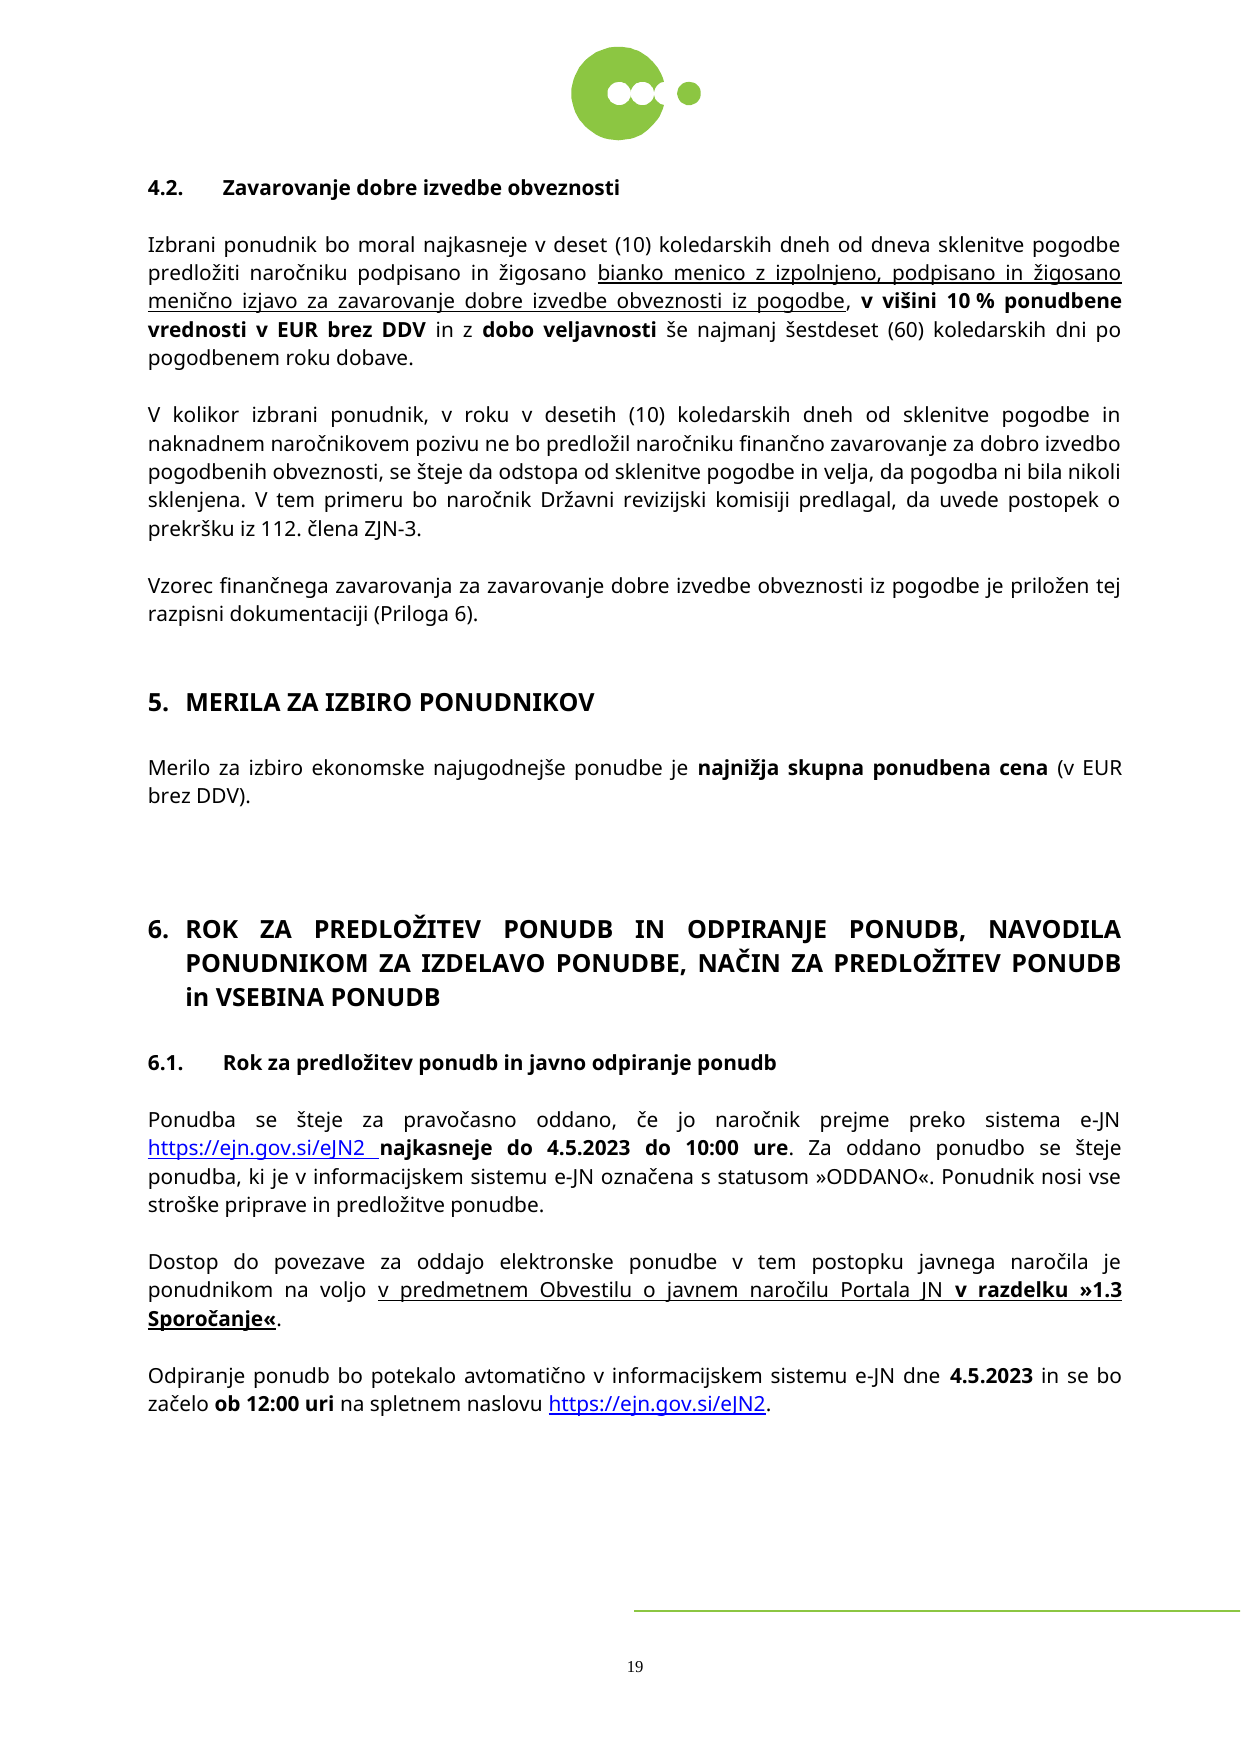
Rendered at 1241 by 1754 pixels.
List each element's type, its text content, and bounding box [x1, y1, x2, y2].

text Dostop do povezave za oddajo elektronske ponudbe v tem postopku javnega naročila je ponudnikom na voljo v predmetnem Obvestilu o javnem naročilu Portala JN v razdelku »1.3 Sporočanje«. [148, 1247, 1122, 1332]
text V kolikor izbrani ponudnik, v roku v desetih (10) koledarskih dneh od sklenitve pogodbe in naknadnem naročnikovem pozivu ne bo predložil naročniku finančno zavarovanje za dobro izvedbo pogodbenih obveznosti, se šteje da odstopa od sklenitve pogodbe in velja, da pogodba ni bila nikoli sklenjena. V tem primeru bo naročnik Državni revizijski komisiji predlagal, da uvede postopek o prekršku iz 112. člena ZJN-3. [148, 400, 1122, 542]
text Merilo za izbiro ekonomske najugodnejše ponudbe je najnižja skupna ponudbena cena (v EUR brez DDV). [148, 753, 1122, 810]
text Izbrani ponudnik bo moral najkasneje v deset (10) koledarskih dneh od dneva sklenitve pogodbe predložiti naročniku podpisano in žigosano bianko menico z izpolnjeno, podpisano in žigosano menično izjavo za zavarovanje dobre izvedbe obveznosti iz pogodbe, v višini 10 % ponudbene vrednosti v EUR brez DDV in z dobo veljavnosti še najmanj šestdeset (60) koledarskih dni po pogodbenem roku dobave. [148, 230, 1122, 372]
text Vzorec finančnega zavarovanja za zavarovanje dobre izvedbe obveznosti iz pogodbe je priložen tej razpisni dokumentaciji (Priloga 6). [148, 571, 1122, 628]
list ROK ZA PREDLOŽITEV PONUDB IN ODPIRANJE PONUDB, NAVODILA PONUDNIKOM ZA IZDELAVO PONUDBE, NAČIN ZA PREDLOŽITEV PONUDB in VSEBINA PONUDB [148, 912, 1122, 1014]
list MERILA ZA IZBIRO PONUDNIKOV [148, 685, 1122, 719]
text Odpiranje ponudb bo potekalo avtomatično v informacijskem sistemu e-JN dne 4.5.2023 in se bo začelo ob 12:00 uri na spletnem naslovu https://ejn.gov.si/eJN2. [148, 1361, 1122, 1418]
list Rok za predložitev ponudb in javno odpiranje ponudb [148, 1048, 1122, 1077]
text Ponudba se šteje za pravočasno oddano, če jo naročnik prejme preko sistema e-JN https://ejn.gov.si/eJN2 najkasneje do 4.5.2023 do 10:00 ure. Za oddano ponudbo se šteje ponudba, ki je v informacijskem sistemu e-JN označena s statusom »ODDANO«. Ponudnik nosi vse stroške priprave in predložitve ponudbe. [148, 1105, 1122, 1219]
list Zavarovanje dobre izvedbe obveznosti [148, 173, 1122, 201]
